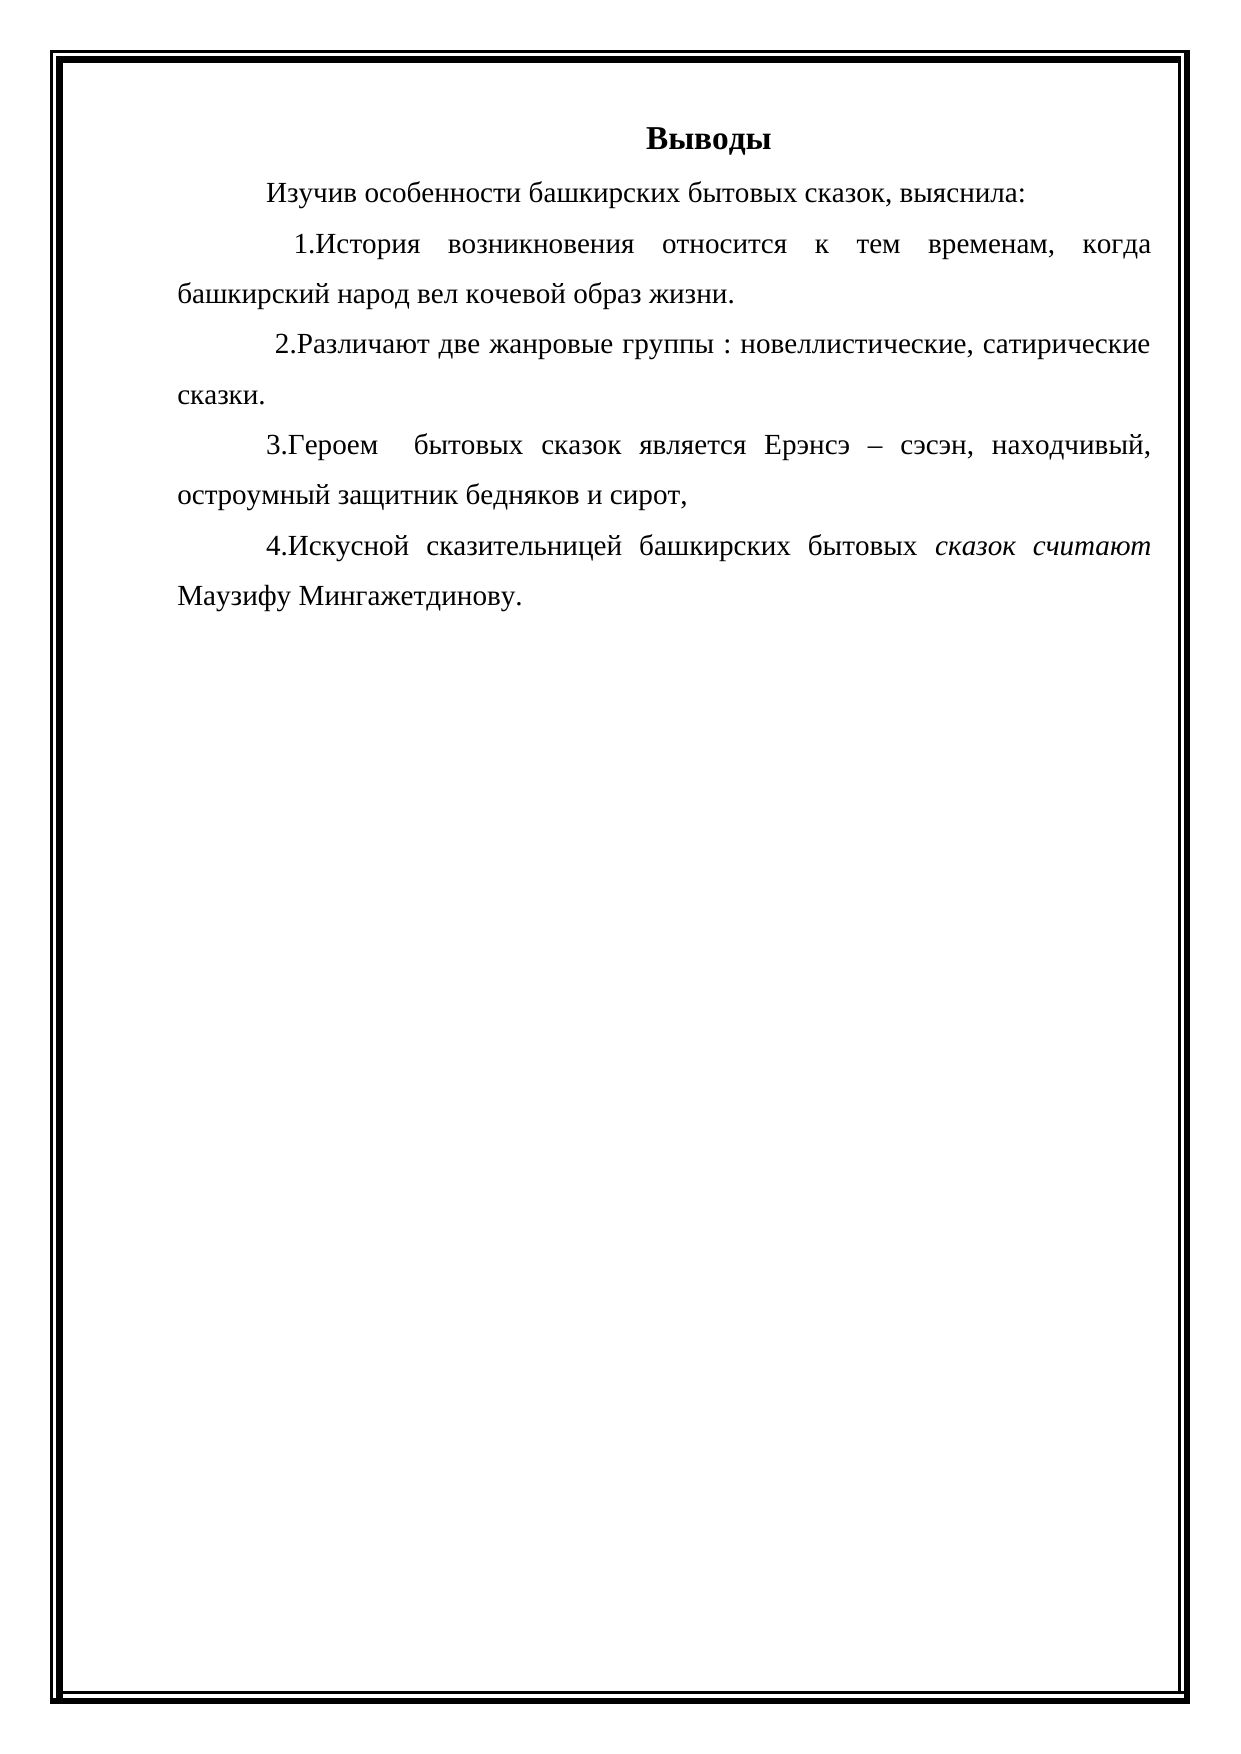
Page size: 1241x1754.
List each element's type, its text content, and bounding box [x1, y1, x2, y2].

text Выводы [177, 118, 1152, 156]
text Изучив особенности башкирских бытовых сказок, выяснила: [177, 176, 1152, 209]
text 1.История возникновения относится к тем временам, когда башкирский народ вел кочевой образ жизни. [177, 226, 1152, 310]
text 4.Искусной сказительницей башкирских бытовых сказок считают Маузифу Мингажетдинову. [177, 528, 1152, 612]
text 2.Различают две жанровые группы : новеллистические, сатирические сказки. [177, 326, 1152, 410]
text 3.Героем бытовых сказок является Ерэнсэ – сэсэн, находчивый, остроумный защитник бедняков и сирот, [177, 427, 1152, 511]
